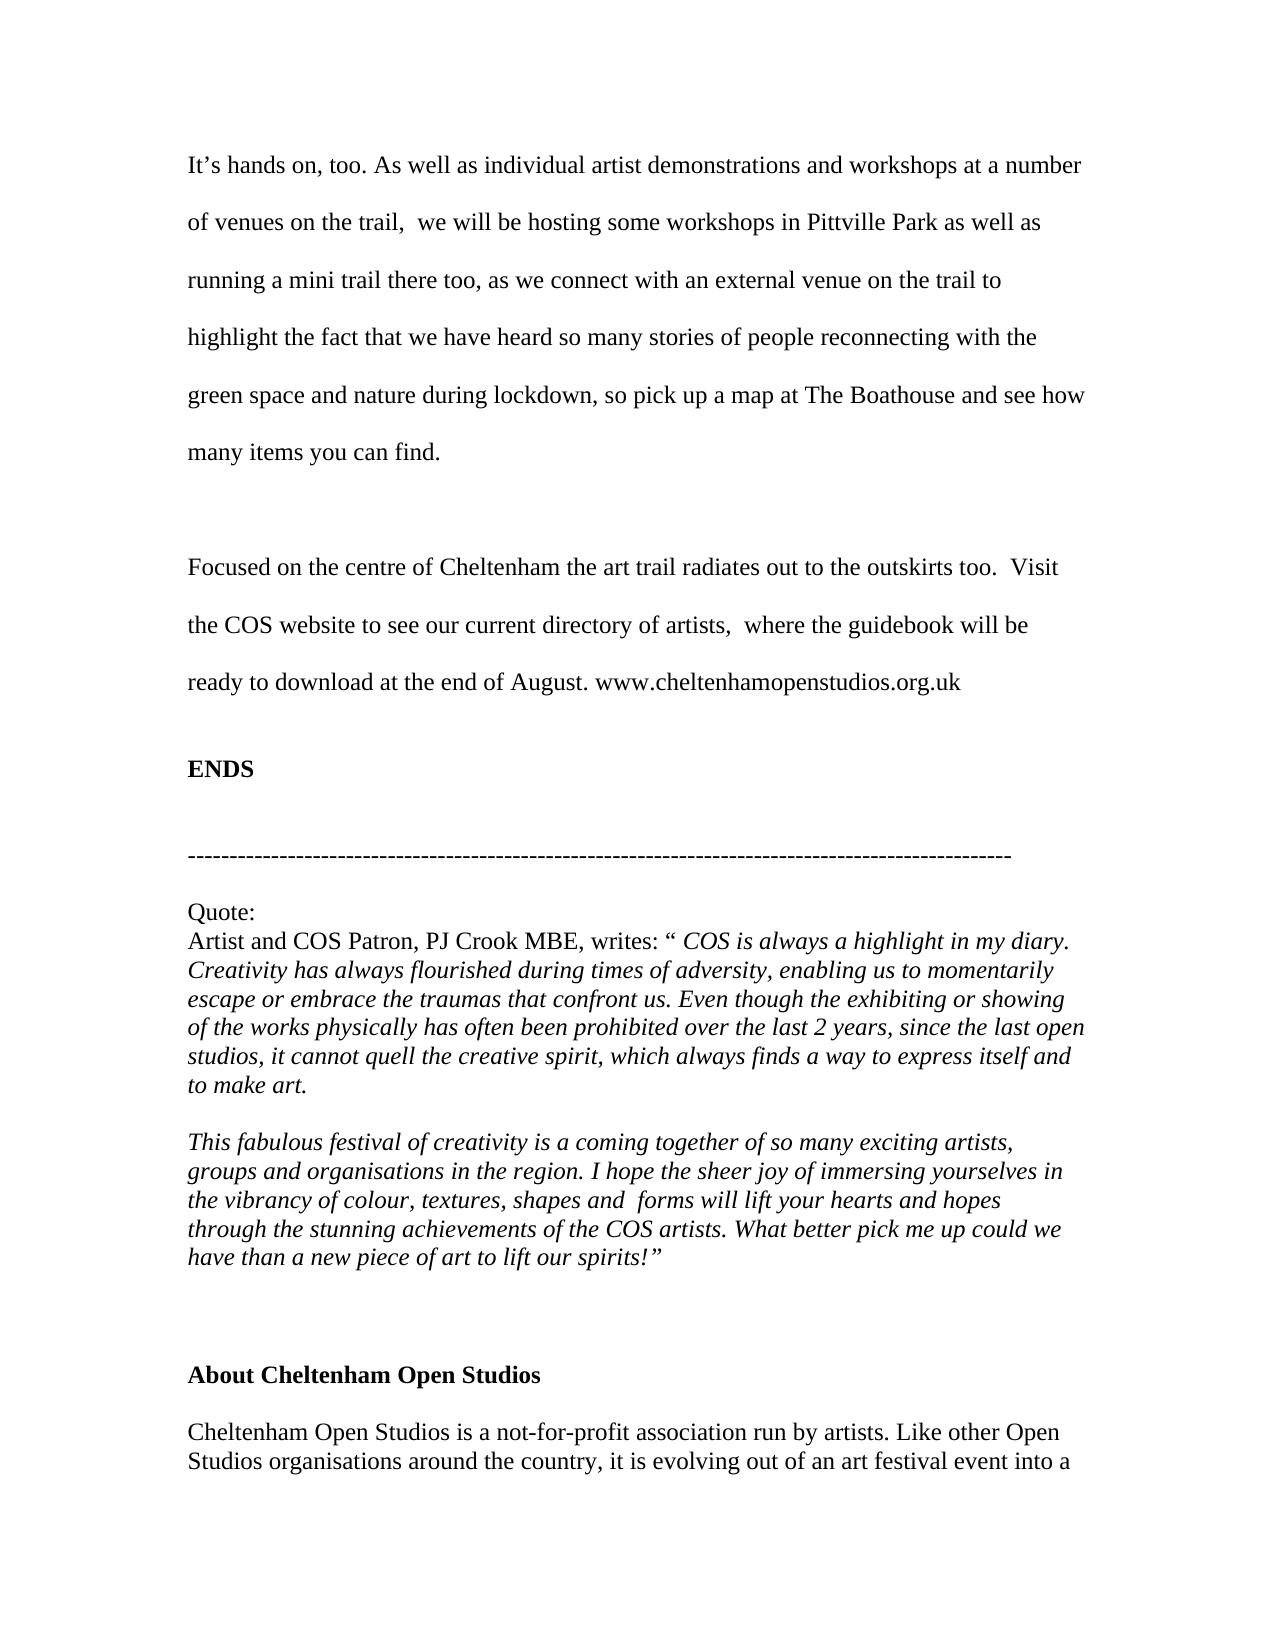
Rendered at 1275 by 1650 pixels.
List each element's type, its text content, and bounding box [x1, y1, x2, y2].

text Quote: [187, 897, 1087, 926]
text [187, 1417, 1087, 1475]
text Focused on the centre of Cheltenham the art trail radiates out to the outskirts too. Visit the COS website to see our current directory of artists, where the guidebook will be ready to download at the end of August. www.cheltenhamopenstudios.org.uk [187, 552, 1087, 696]
subtitle ENDS [187, 754, 1087, 782]
text It’s hands on, too. As well as individual artist demonstrations and workshops at a number of venues on the trail, we will be hosting some workshops in Pittville Park as well as running a mini trail there too, as we connect with an external venue on the trail to highlight the fact that we have heard so many stories of people reconnecting with the green space and nature during lockdown, so pick up a map at The Boathouse and see how many items you can find. [187, 150, 1087, 466]
text --------------------------------------------------------------------------------------------------- [187, 840, 1087, 869]
text Artist and COS Patron, PJ Crook MBE, writes: “ COS is always a highlight in my diary. Creativity has always flourished during times of adversity, enabling us to momentarily escape or embrace the traumas that confront us. Even though the exhibiting or showing of the works physically has often been prohibited over the last 2 years, since the last open studios, it cannot quell the creative spirit, which always finds a way to express itself and to make art. [187, 926, 1087, 1099]
text About Cheltenham Open Studios [187, 1360, 1087, 1389]
text This fabulous festival of creativity is a coming together of so many exciting artists, groups and organisations in the region. I hope the sheer joy of immersing yourselves in the vibrancy of colour, textures, shapes and forms will lift your hearts and hopes through the stunning achievements of the COS artists. What better pick me up could we have than a new piece of art to lift our spirits!” [187, 1127, 1087, 1271]
